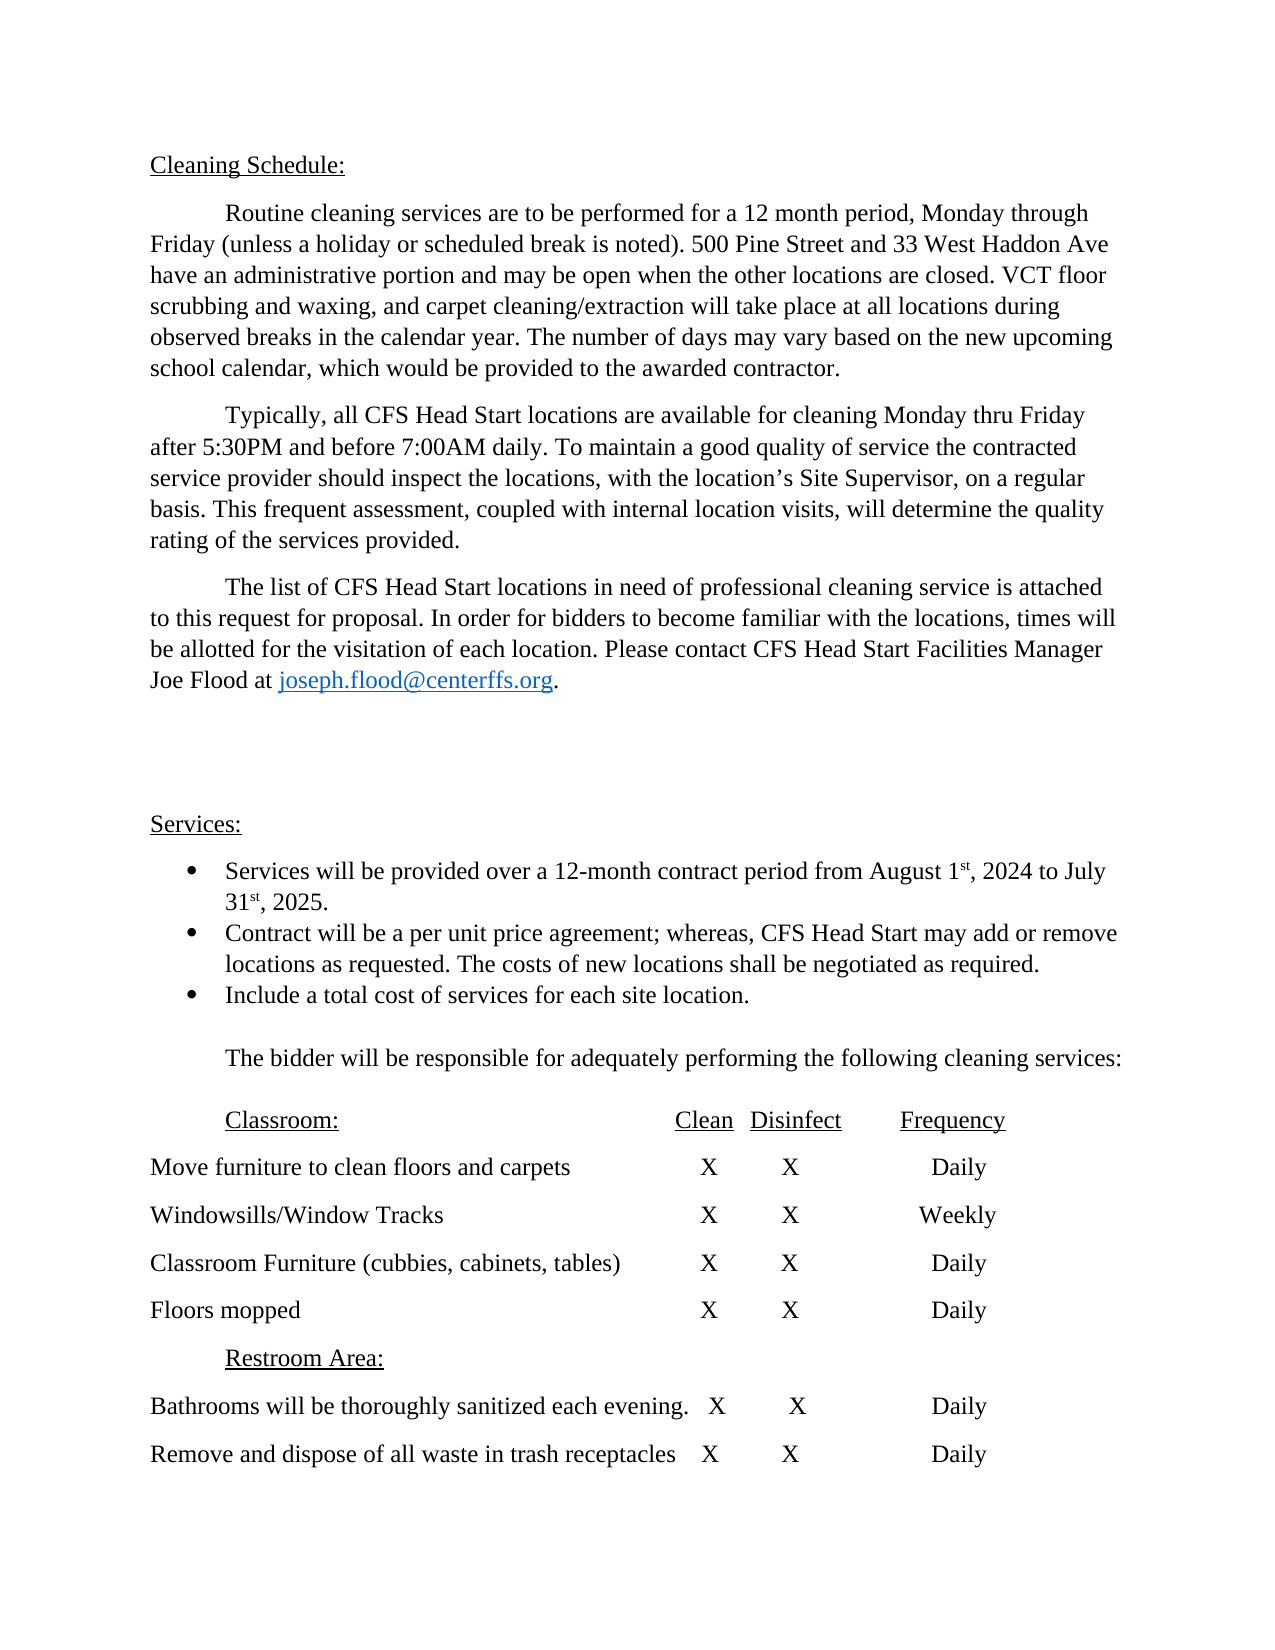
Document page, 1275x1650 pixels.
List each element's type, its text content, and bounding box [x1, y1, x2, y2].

list Include a total cost of services for each site location. [187, 981, 1125, 1009]
list Classroom: Clean Disinfect Frequency [225, 1105, 1125, 1133]
list The bidder will be responsible for adequately performing the following cleaning services: [225, 1043, 1125, 1071]
text Floors mopped X X Daily [150, 1296, 1125, 1324]
text Move furniture to clean floors and carpets X X Daily [150, 1152, 1125, 1181]
text Routine cleaning services are to be performed for a 12 month period, Monday through Friday (unless a holiday or scheduled break is noted). 500 Pine Street and 33 West Haddon Ave have an administrative portion and may be open when the other locations are closed. VCT floor scrubbing and waxing, and carpet cleaning/extraction will take place at all locations during observed breaks in the calendar year. The number of days may vary based on the new upcoming school calendar, which would be provided to the awarded contractor. [150, 198, 1125, 382]
text The list of CFS Head Start locations in need of professional cleaning service is attached to this request for proposal. In order for bidders to become familiar with the locations, times will be allotted for the visitation of each location. Please contact CFS Head Start Facilities Manager Joe Flood at joseph.flood@centerffs.org. [150, 572, 1125, 694]
text Cleaning Schedule: [150, 150, 1125, 179]
list Contract will be a per unit price agreement; whereas, CFS Head Start may add or remove locations as requested. The costs of new locations shall be negotiated as required. [187, 918, 1125, 978]
text Remove and dispose of all waste in trash receptacles X X Daily [150, 1439, 1125, 1467]
text Restroom Area: [150, 1343, 1125, 1372]
list Services will be provided over a 12-month contract period from August 1st, 2024 to July 31st, 2025. [187, 856, 1125, 916]
text Services: [150, 809, 1125, 837]
text Typically, all CFS Head Start locations are available for cleaning Monday thru Friday after 5:30PM and before 7:00AM daily. To maintain a good quality of service the contracted service provider should inspect the locations, with the location’s Site Supervisor, on a regular basis. This frequent assessment, coupled with internal location visits, will determine the quality rating of the services provided. [150, 401, 1125, 553]
text Bathrooms will be thoroughly sanitized each evening. X X Daily [150, 1391, 1125, 1420]
text Windowsills/Window Tracks X X Weekly [150, 1200, 1125, 1229]
text Classroom Furniture (cubbies, cabinets, tables) X X Daily [150, 1248, 1125, 1277]
